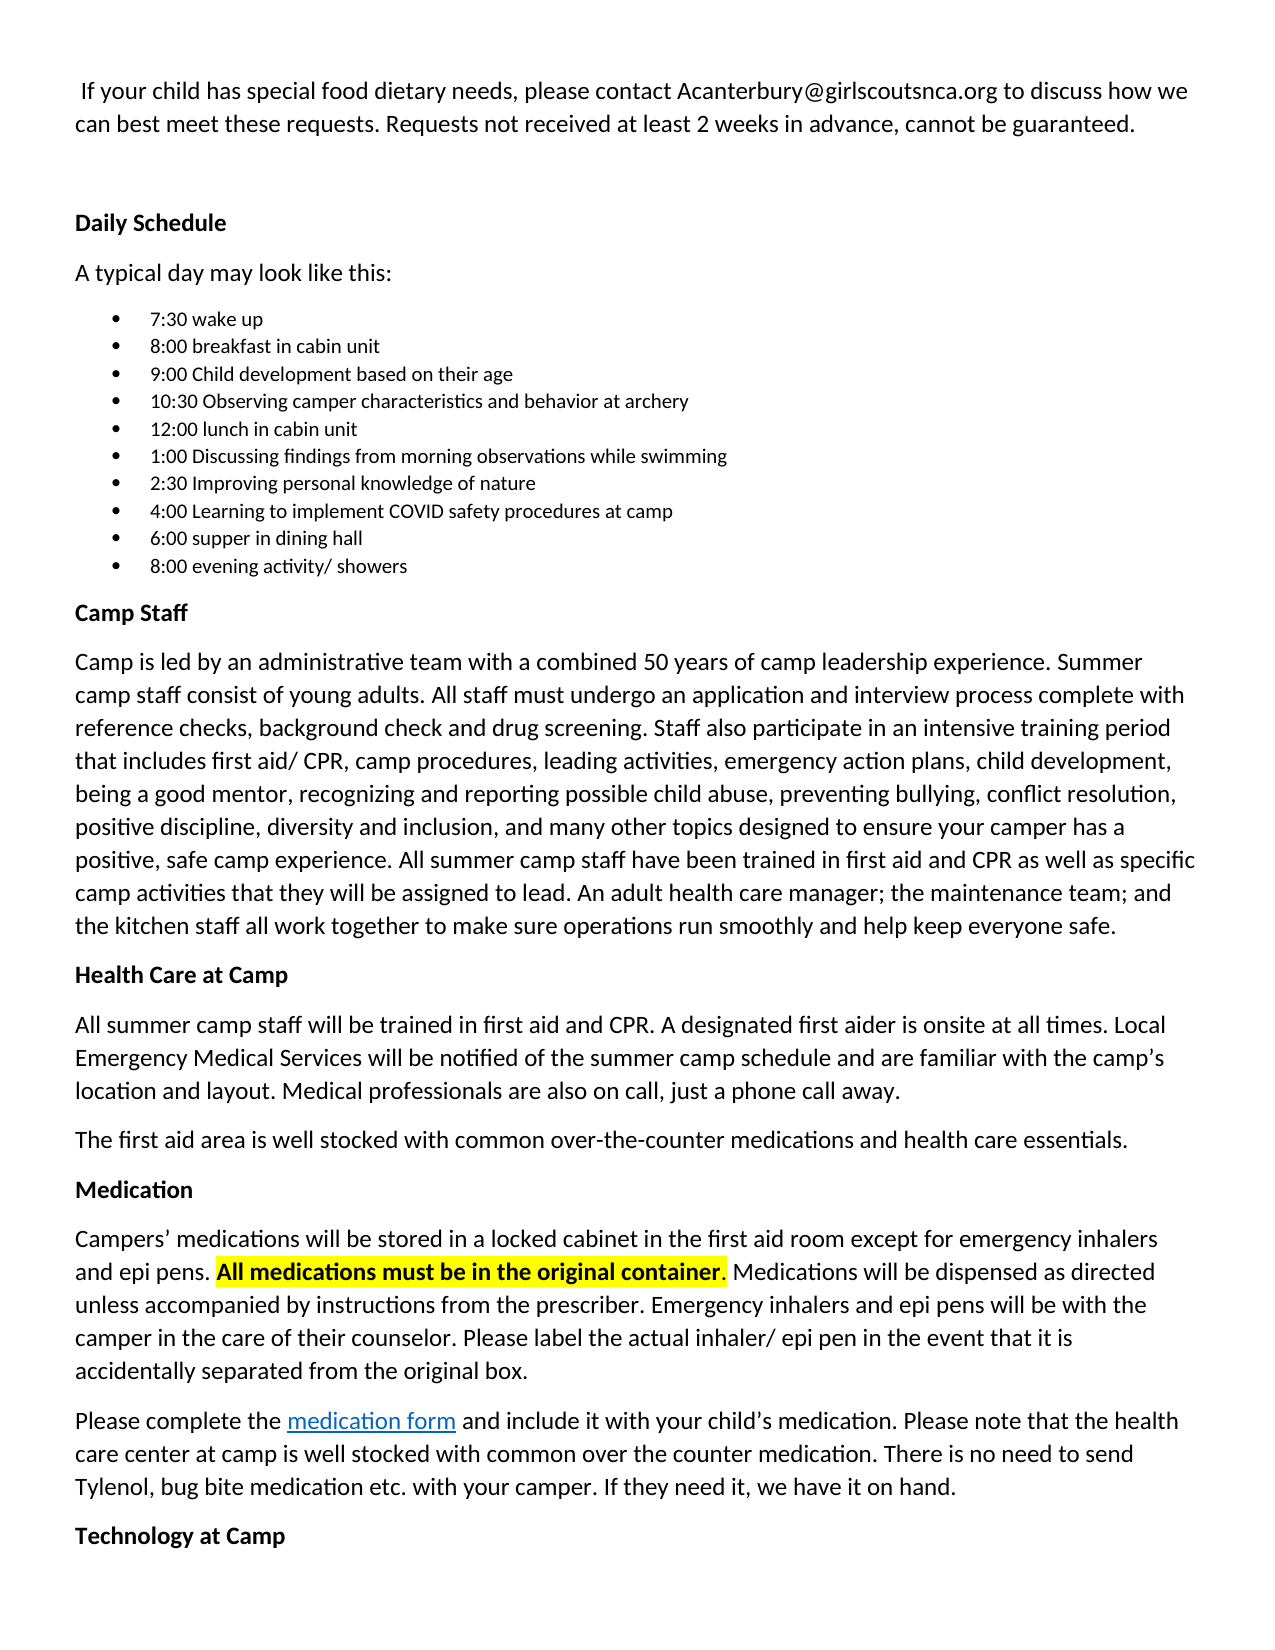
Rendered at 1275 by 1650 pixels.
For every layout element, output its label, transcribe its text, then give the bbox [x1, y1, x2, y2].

list 8:00 evening activity/ showers [112, 553, 1200, 578]
list 4:00 Learning to implement COVID safety procedures at camp [112, 498, 1200, 523]
text Daily Schedule [75, 207, 1200, 238]
list 1:00 Discussing findings from morning observations while swimming [112, 443, 1200, 469]
text Camp Staff [75, 597, 1200, 627]
text If your child has special food dietary needs, please contact Acanterbury@girlscoutsnca.org to discuss how we can best meet these requests. Requests not received at least 2 weeks in advance, cannot be guaranteed. [75, 75, 1200, 138]
text Camp is led by an administrative team with a combined 50 years of camp leadership experience. Summer camp staff consist of young adults. All staff must undergo an application and interview process complete with reference checks, background check and drug screening. Staff also participate in an intensive training period that includes first aid/ CPR, camp procedures, leading activities, emergency action plans, child development, being a good mentor, recognizing and reporting possible child abuse, preventing bullying, conflict resolution, positive discipline, diversity and inclusion, and many other topics designed to ensure your camper has a positive, safe camp experience. All summer camp staff have been trained in first aid and CPR as well as specific camp activities that they will be assigned to lead. An adult health care manager; the maintenance team; and the kitchen staff all work together to make sure operations run smoothly and help keep everyone safe. [75, 646, 1200, 940]
list 6:00 supper in dining hall [112, 525, 1200, 551]
list 12:00 lunch in cabin unit [112, 416, 1200, 441]
list 7:30 wake up [112, 306, 1200, 332]
text The first aid area is well stocked with common over-the-counter medications and health care essentials. [75, 1124, 1200, 1155]
text Please complete the medication form and include it with your child’s medication. Please note that the health care center at camp is well stocked with common over the counter medication. There is no need to send Tylenol, bug bite medication etc. with your camper. If they need it, we have it on hand. [75, 1405, 1200, 1501]
text All summer camp staff will be trained in first aid and CPR. A designated first aider is onsite at all times. Local Emergency Medical Services will be notified of the summer camp schedule and are familiar with the camp’s location and layout. Medical professionals are also on call, just a phone call away. [75, 1009, 1200, 1105]
text Medication [75, 1174, 1200, 1204]
list 10:30 Observing camper characteristics and behavior at archery [112, 388, 1200, 414]
list 2:30 Improving personal knowledge of nature [112, 471, 1200, 496]
text Campers’ medications will be stored in a locked cabinet in the first aid room except for emergency inhalers and epi pens. All medications must be in the original container. Medications will be dispensed as directed unless accompanied by instructions from the prescriber. Emergency inhalers and epi pens will be with the camper in the care of their counselor. Please label the actual inhaler/ epi pen in the event that it is accidentally separated from the original box. [75, 1223, 1200, 1386]
text A typical day may look like this: [75, 257, 1200, 287]
text Health Care at Camp [75, 959, 1200, 990]
text Technology at Camp [75, 1520, 1200, 1551]
list 8:00 breakfast in cabin unit [112, 334, 1200, 359]
list 9:00 Child development based on their age [112, 361, 1200, 386]
